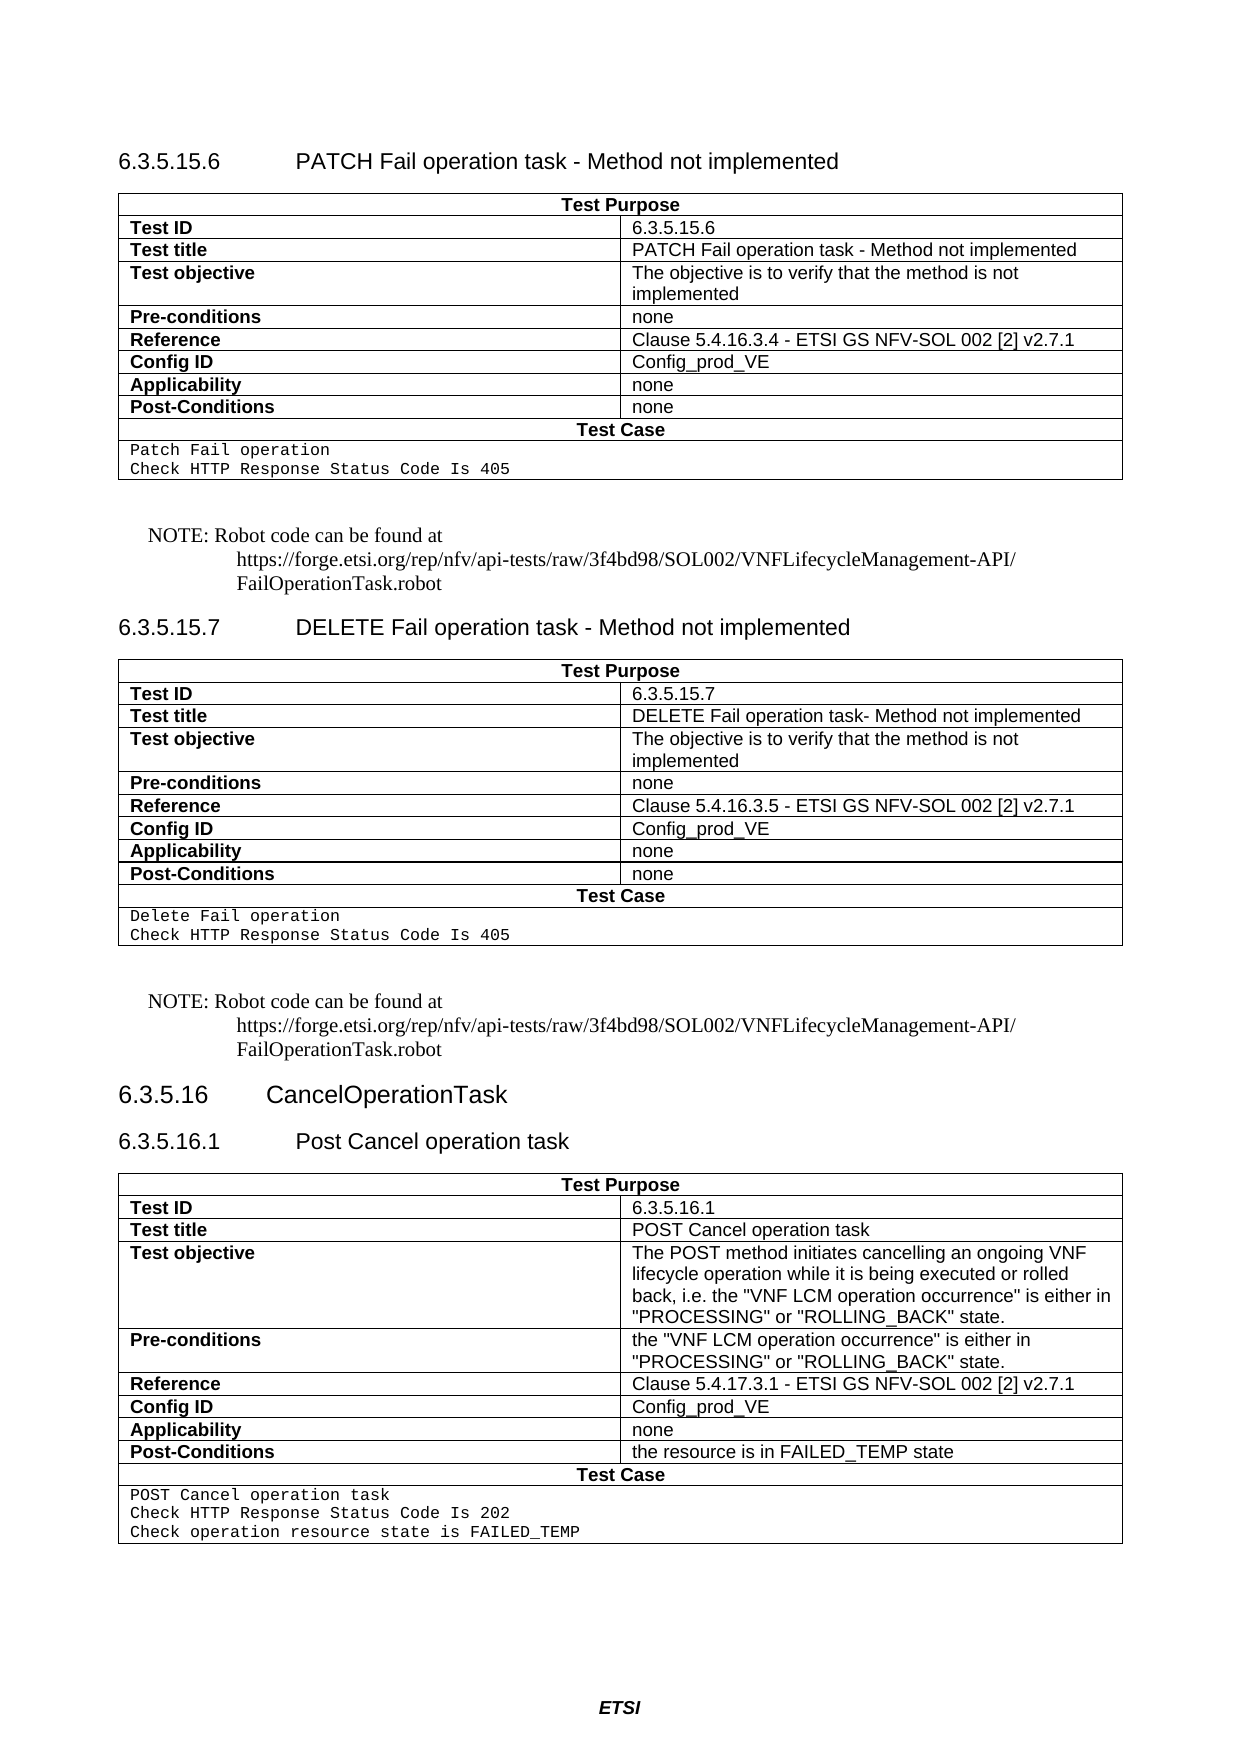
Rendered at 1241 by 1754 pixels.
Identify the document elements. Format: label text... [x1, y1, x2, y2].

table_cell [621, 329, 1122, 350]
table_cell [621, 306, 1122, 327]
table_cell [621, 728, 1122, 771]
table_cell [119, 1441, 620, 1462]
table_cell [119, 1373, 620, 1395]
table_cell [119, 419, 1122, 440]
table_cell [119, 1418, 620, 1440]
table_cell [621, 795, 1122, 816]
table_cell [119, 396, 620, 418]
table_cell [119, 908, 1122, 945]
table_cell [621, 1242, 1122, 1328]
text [148, 523, 1122, 595]
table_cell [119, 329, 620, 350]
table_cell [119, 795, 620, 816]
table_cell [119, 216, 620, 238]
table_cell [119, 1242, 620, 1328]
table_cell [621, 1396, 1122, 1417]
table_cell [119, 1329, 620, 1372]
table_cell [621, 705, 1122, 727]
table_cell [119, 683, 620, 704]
subtitle 6.3.5.16 CancelOperationTask [118, 1080, 1122, 1109]
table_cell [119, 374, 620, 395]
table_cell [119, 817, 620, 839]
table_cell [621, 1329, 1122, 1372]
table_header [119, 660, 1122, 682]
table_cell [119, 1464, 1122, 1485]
subtitle 6.3.5.15.7 DELETE Fail operation task - Method not implemented [118, 614, 1122, 640]
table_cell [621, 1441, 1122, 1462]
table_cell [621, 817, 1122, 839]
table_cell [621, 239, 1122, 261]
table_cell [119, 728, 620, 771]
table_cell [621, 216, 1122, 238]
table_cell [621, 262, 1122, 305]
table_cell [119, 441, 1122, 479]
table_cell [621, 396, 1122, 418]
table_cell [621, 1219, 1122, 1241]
subtitle 6.3.5.16.1 Post Cancel operation task [118, 1128, 1122, 1154]
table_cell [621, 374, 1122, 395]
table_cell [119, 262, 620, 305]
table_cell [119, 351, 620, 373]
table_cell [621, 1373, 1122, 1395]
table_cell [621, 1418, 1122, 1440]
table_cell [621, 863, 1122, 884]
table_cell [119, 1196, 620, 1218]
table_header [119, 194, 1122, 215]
text NOTE: Robot code can be found at https://forge.etsi.org/rep/nfv/api-tests/raw/3f4bd98/SOL002/VNFLifecycleManagement-API/FailOperationTask.robot [148, 989, 1122, 1061]
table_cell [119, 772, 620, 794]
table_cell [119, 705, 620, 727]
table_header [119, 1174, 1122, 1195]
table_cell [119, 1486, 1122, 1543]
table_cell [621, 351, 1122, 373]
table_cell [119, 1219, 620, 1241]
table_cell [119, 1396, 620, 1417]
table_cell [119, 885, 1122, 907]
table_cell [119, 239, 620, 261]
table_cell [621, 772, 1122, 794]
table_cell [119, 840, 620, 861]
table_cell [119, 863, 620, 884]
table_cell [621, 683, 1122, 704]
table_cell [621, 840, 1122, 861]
subtitle 6.3.5.15.6 PATCH Fail operation task - Method not implemented [118, 148, 1122, 174]
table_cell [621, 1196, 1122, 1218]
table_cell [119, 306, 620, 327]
